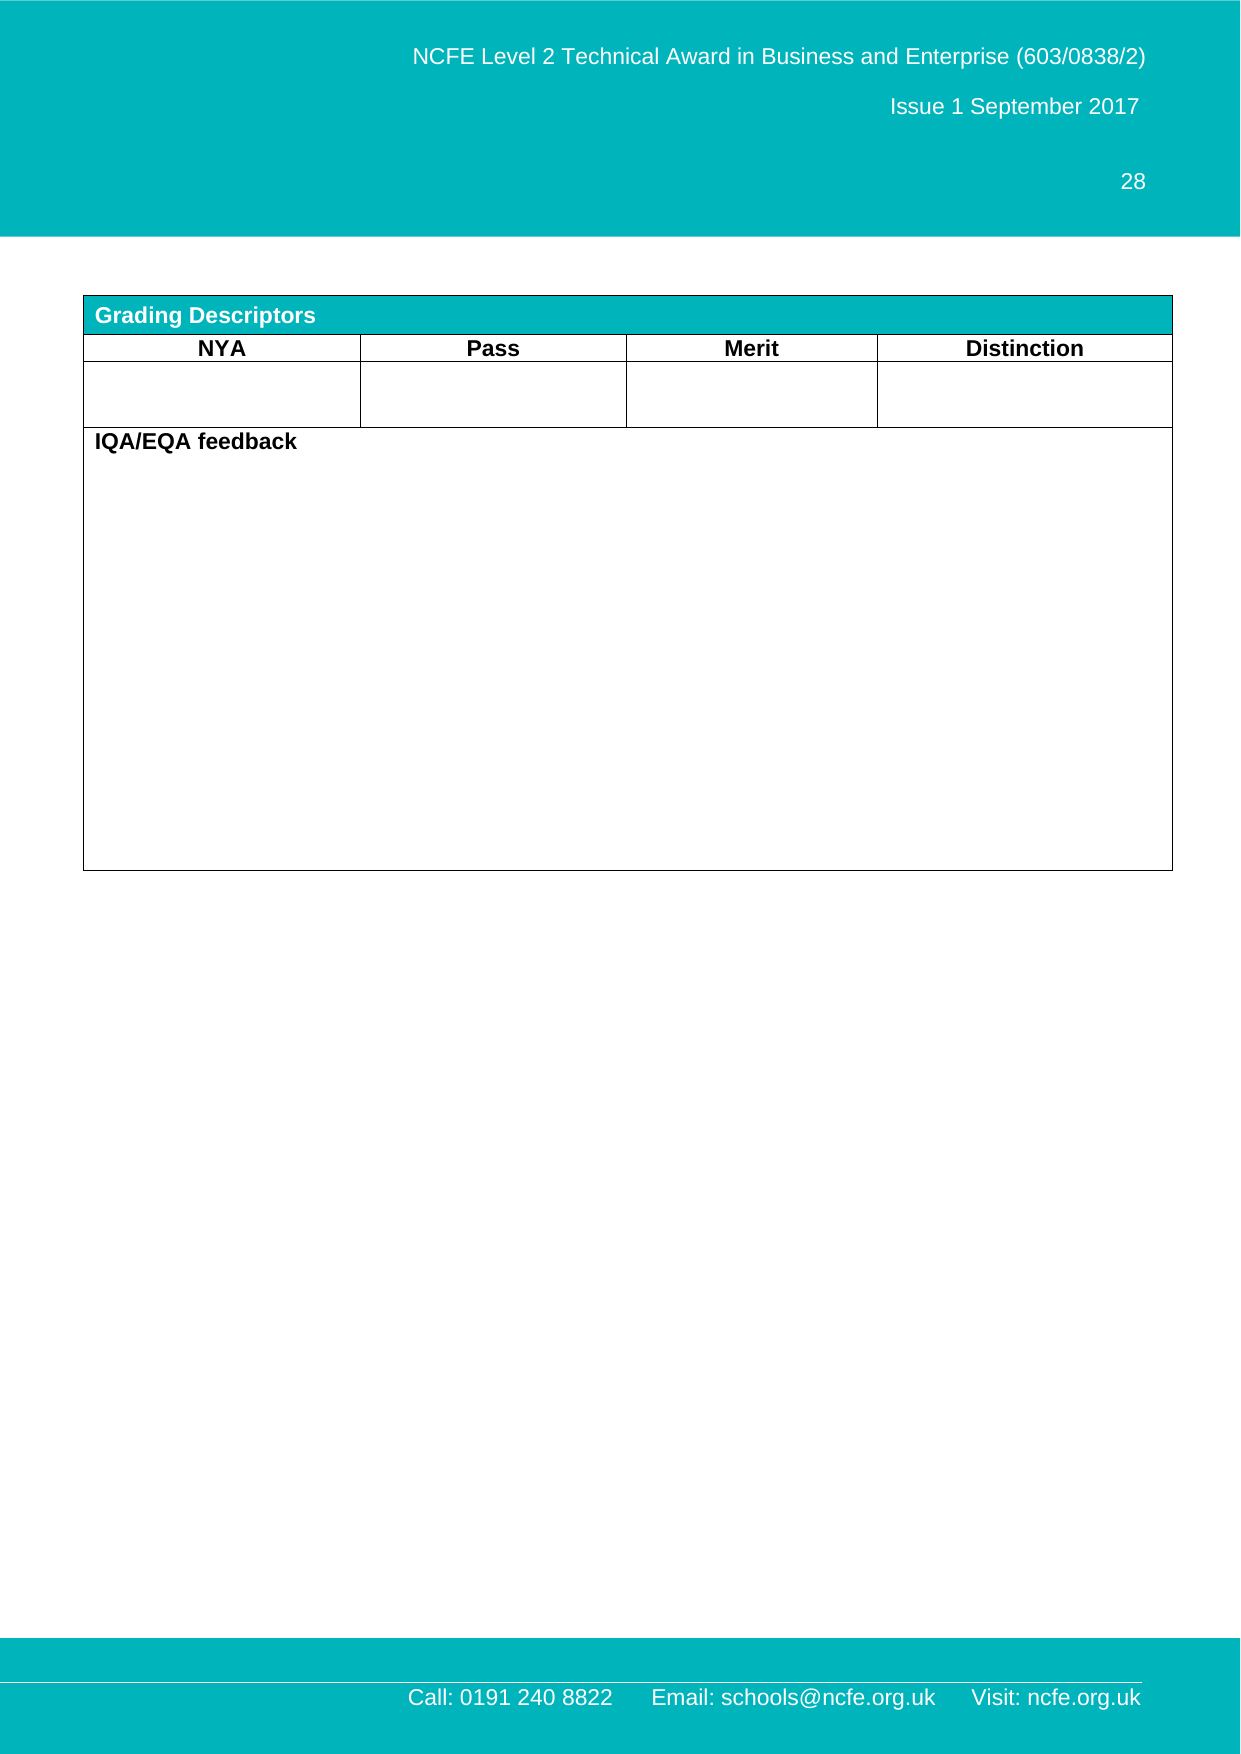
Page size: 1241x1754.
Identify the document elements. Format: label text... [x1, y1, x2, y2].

table_cell [84, 362, 360, 427]
table_cell [361, 362, 626, 427]
table_cell [627, 362, 877, 427]
table_cell Merit [627, 335, 877, 361]
table_cell Distinction [878, 335, 1172, 361]
table_cell [878, 362, 1172, 427]
table_header Grading Descriptors [84, 296, 1172, 334]
table_cell IQA/EQA feedback [84, 428, 1172, 870]
table_cell Pass [361, 335, 626, 361]
table_cell NYA [84, 335, 360, 361]
